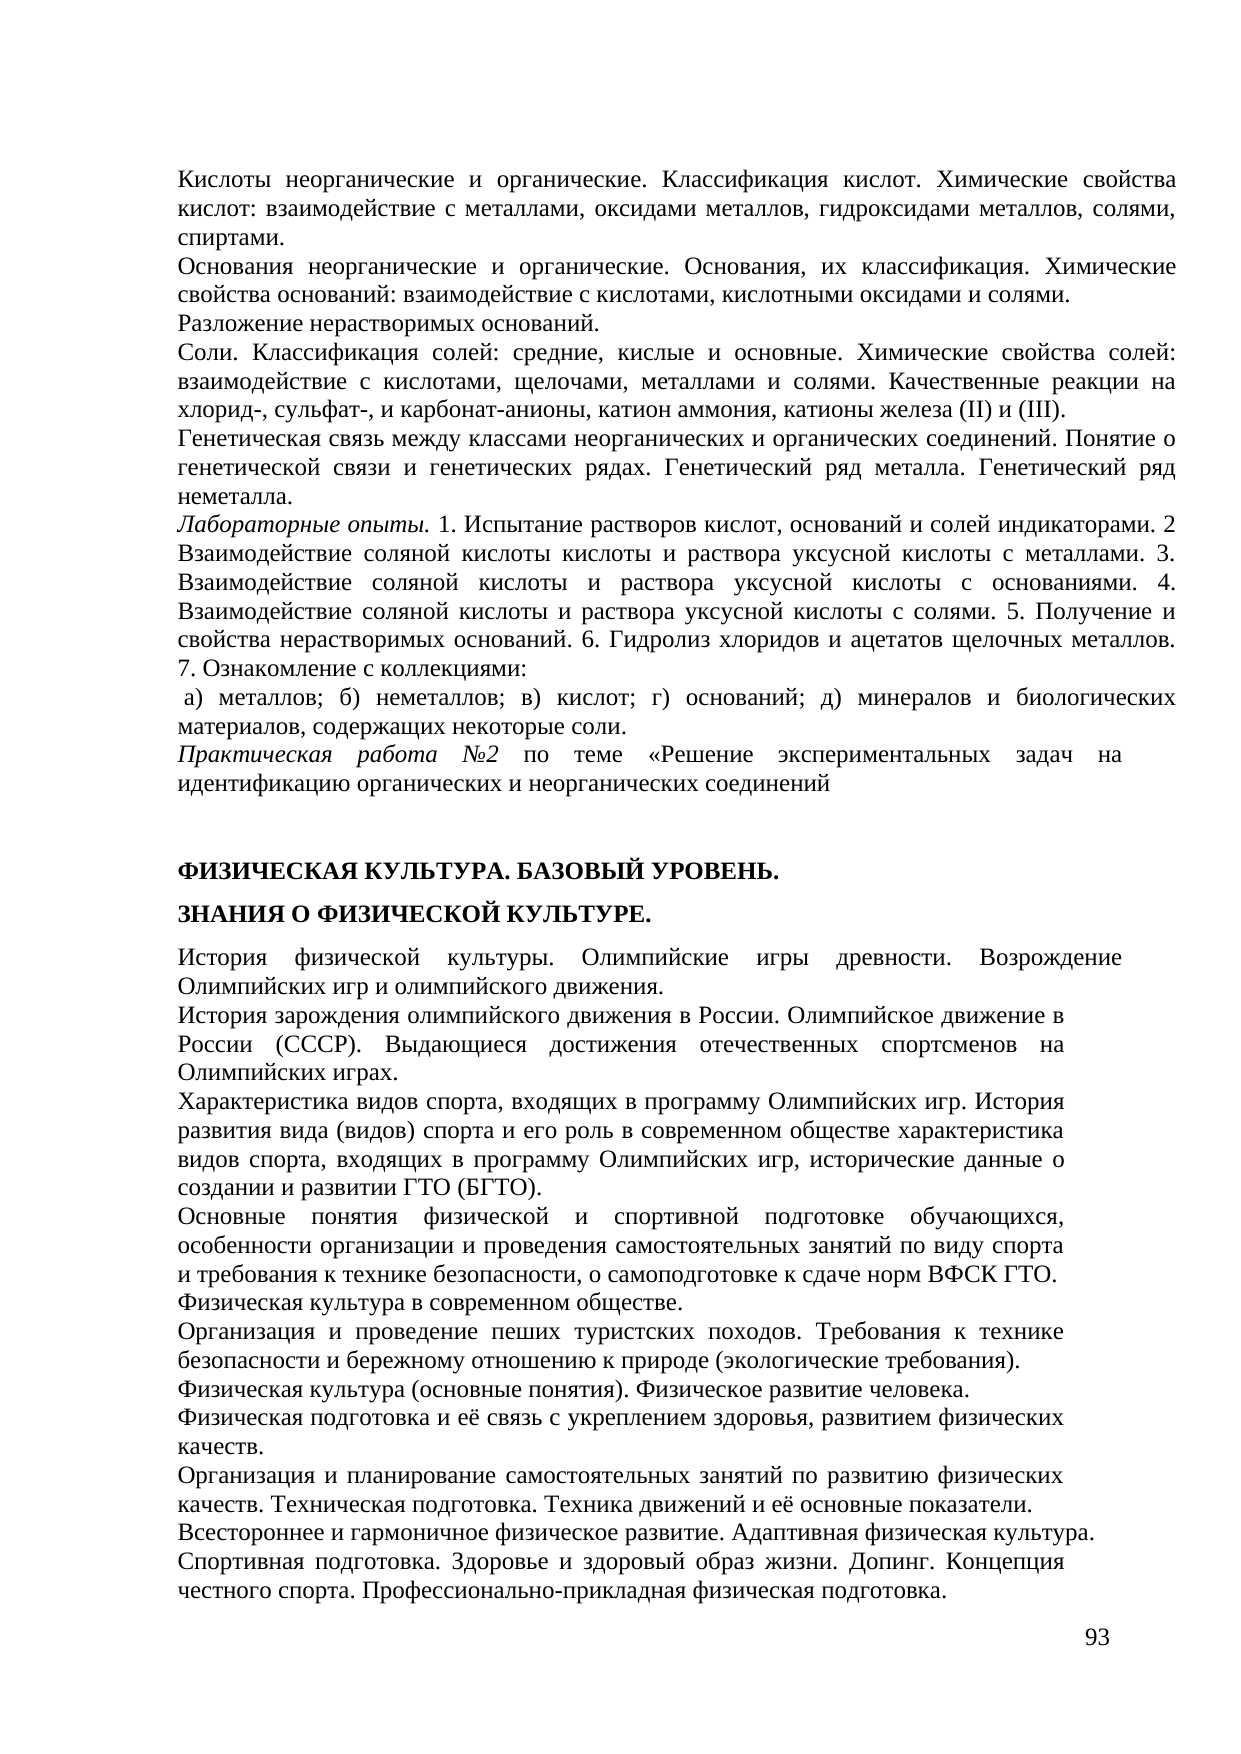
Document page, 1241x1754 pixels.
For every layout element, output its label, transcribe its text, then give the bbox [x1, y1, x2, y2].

text Физическая культура в современном обществе. [177, 1287, 1181, 1316]
text Спортивная подготовка. Здоровье и здоровый образ жизни. Допинг. Концепция честного спорта. Профессионально-прикладная физическая подготовка. [177, 1546, 1065, 1604]
text Соли. Классификация солей: средние, кислые и основные. Химические свойства солей: взаимодействие с кислотами, щелочами, металлами и солями. Качественные реакции на хлорид-, сульфат-, и карбонат-анионы, катион аммония, катионы железа (II) и (III). [177, 337, 1177, 423]
text Кислоты неорганические и органические. Классификация кислот. Химические свойства кислот: взаимодействие с металлами, оксидами металлов, гидроксидами металлов, солями, спиртами. [177, 164, 1177, 251]
text Генетическая связь между классами неорганических и органических соединений. Понятие о генетической связи и генетических рядах. Генетический ряд металла. Генетический ряд неметалла. [177, 423, 1177, 509]
text Организация и планирование самостоятельных занятий по развитию физических качеств. Техническая подготовка. Техника движений и её основные показатели. [177, 1460, 1064, 1517]
text Разложение нерастворимых оснований. [177, 308, 1177, 337]
text История физической культуры. Олимпийские игры древности. Возрождение Олимпийских игр и олимпийского движения. [177, 942, 1177, 1000]
text Всестороннее и гармоничное физическое развитие. Адаптивная физическая культура. [177, 1517, 1181, 1546]
text Основные понятия физической и спортивной подготовке обучающихся, особенности организации и проведения самостоятельных занятий по виду спорта и требования к технике безопасности, о самоподготовке к сдаче норм ВФСК ГТО. [177, 1201, 1065, 1287]
text а) металлов; б) неметаллов; в) кислот; г) оснований; д) минералов и биологических материалов, содержащих некоторые соли. [177, 682, 1177, 739]
text ФИЗИЧЕСКАЯ КУЛЬТУРА. БАЗОВЫЙ УРОВЕНЬ. [177, 856, 1177, 884]
text Основания неорганические и органические. Основания, их классификация. Химические свойства оснований: взаимодействие с кислотами, кислотными оксидами и солями. [177, 251, 1177, 308]
text История зарождения олимпийского движения в России. Олимпийское движение в России (СССР). Выдающиеся достижения отечественных спортсменов на Олимпийских играх. [177, 1000, 1065, 1086]
text Практическая работа №2 по теме «Решение экспериментальных задач на идентификацию органических и неорганических соединений [177, 739, 1177, 797]
text Характеристика видов спорта, входящих в программу Олимпийских игр. История развития вида (видов) спорта и его роль в современном обществе характеристика видов спорта, входящих в программу Олимпийских игр, исторические данные о создании и развитии ГТО (БГТО). [177, 1086, 1065, 1201]
text ЗНАНИЯ О ФИЗИЧЕСКОЙ КУЛЬТУРЕ. [177, 899, 1177, 928]
text Физическая культура (основные понятия). Физическое развитие человека. [177, 1374, 1181, 1402]
text Организация и проведение пеших туристских походов. Требования к технике безопасности и бережному отношению к природе (экологические требования). [177, 1316, 1064, 1374]
text Физическая подготовка и её связь с укреплением здоровья, развитием физических качеств. [177, 1402, 1064, 1460]
text Лабораторные опыты. 1. Испытание растворов кислот, оснований и солей индикаторами. 2 Взаимодействие соляной кислоты кислоты и раствора уксусной кислоты с металлами. 3. Взаимодействие соляной кислоты и раствора уксусной кислоты с основаниями. 4. Взаимодействие соляной кислоты и раствора уксусной кислоты с солями. 5. Получение и свойства нерастворимых оснований. 6. Гидролиз хлоридов и ацетатов щелочных металлов. 7. Ознакомление с коллекциями: [177, 509, 1177, 682]
